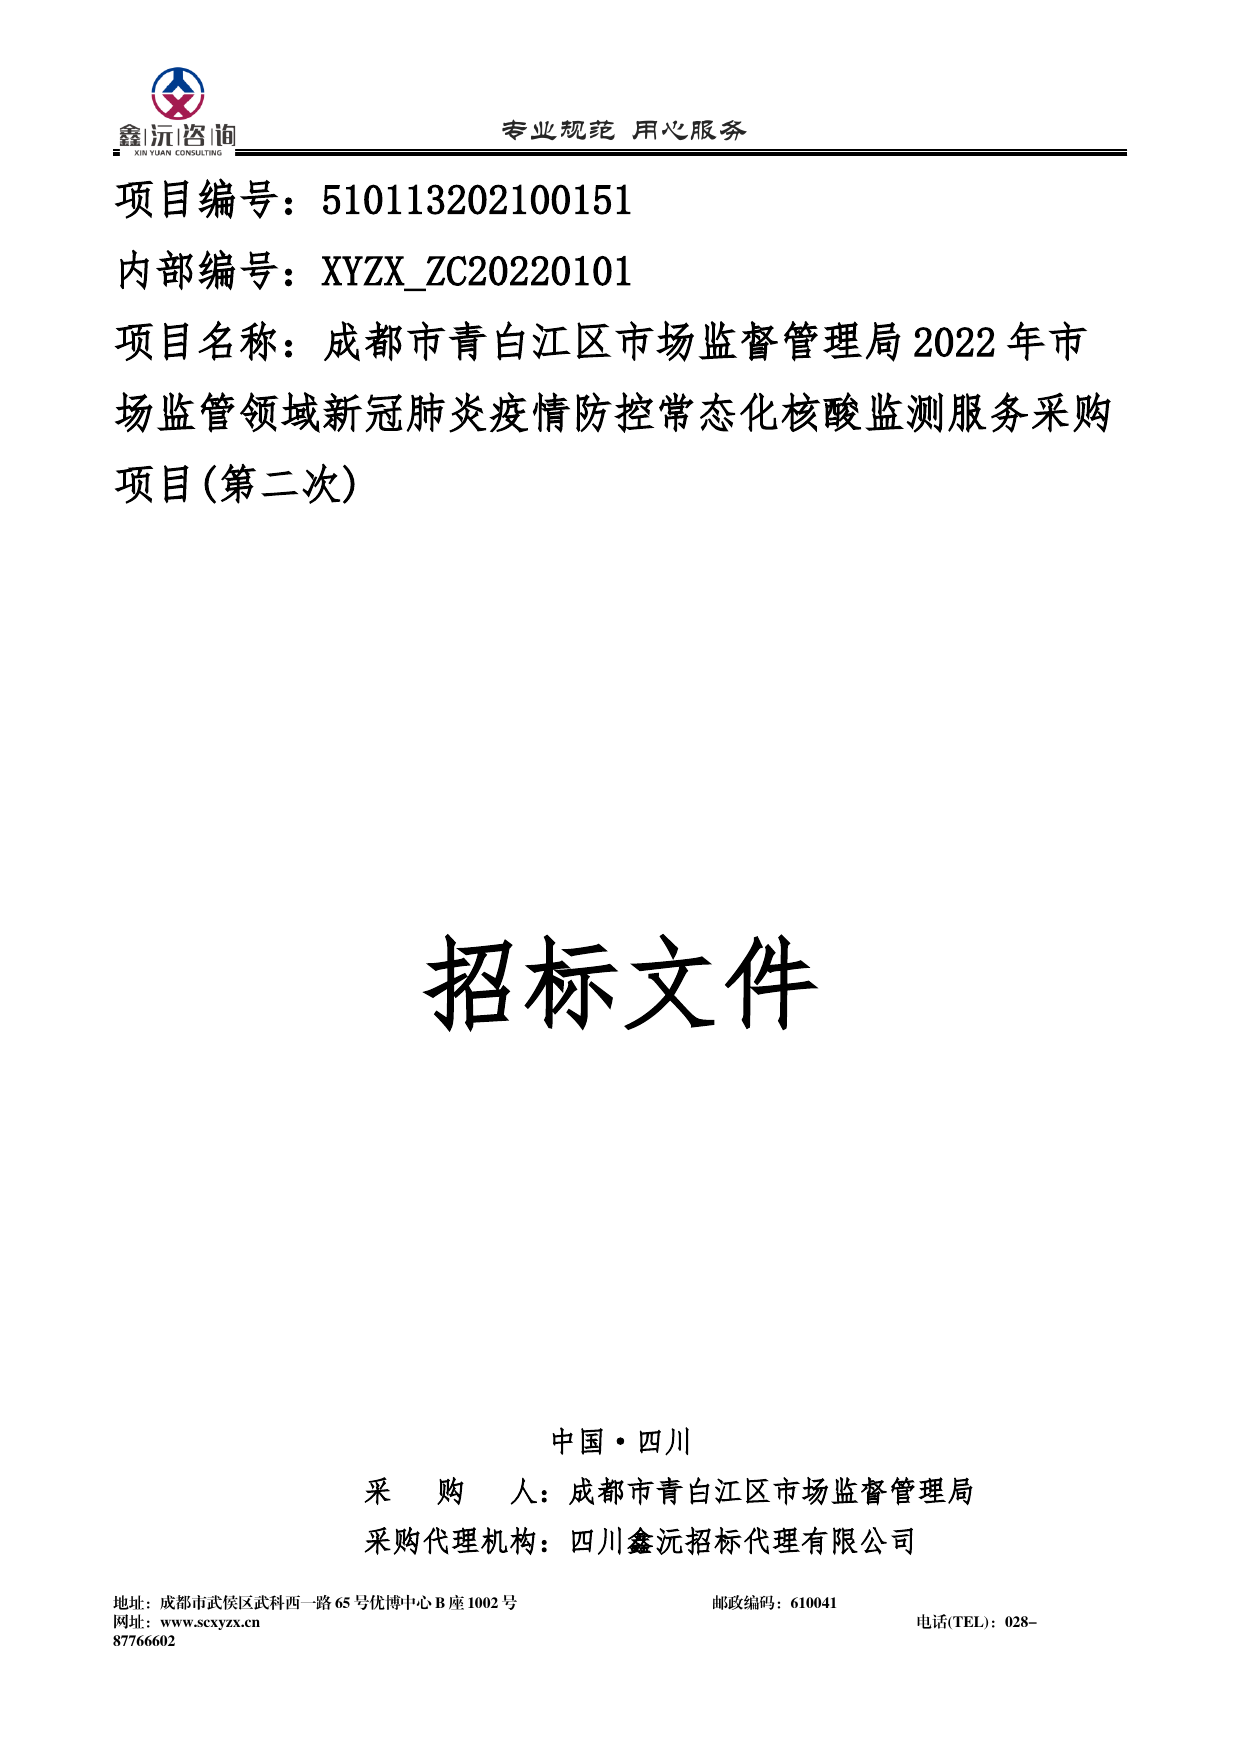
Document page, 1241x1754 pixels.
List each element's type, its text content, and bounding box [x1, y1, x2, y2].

text 内部编号：XYZX_ZC20220101 [113, 243, 1127, 291]
text 中国·四川 [113, 1422, 1127, 1456]
text 项目名称：成都市青白江区市场监督管理局2022年市场监管领域新冠肺炎疫情防控常态化核酸监测服务采购项目(第二次) [113, 314, 1127, 504]
picture [118, 67, 235, 154]
text 招标文件 [113, 918, 1127, 1032]
text 项目编号：510113202100151 [113, 172, 1127, 219]
text 采 购 人：成都市青白江区市场监督管理局 [363, 1472, 1127, 1505]
text 采购代理机构：四川鑫沅招标代理有限公司 [363, 1522, 1127, 1555]
